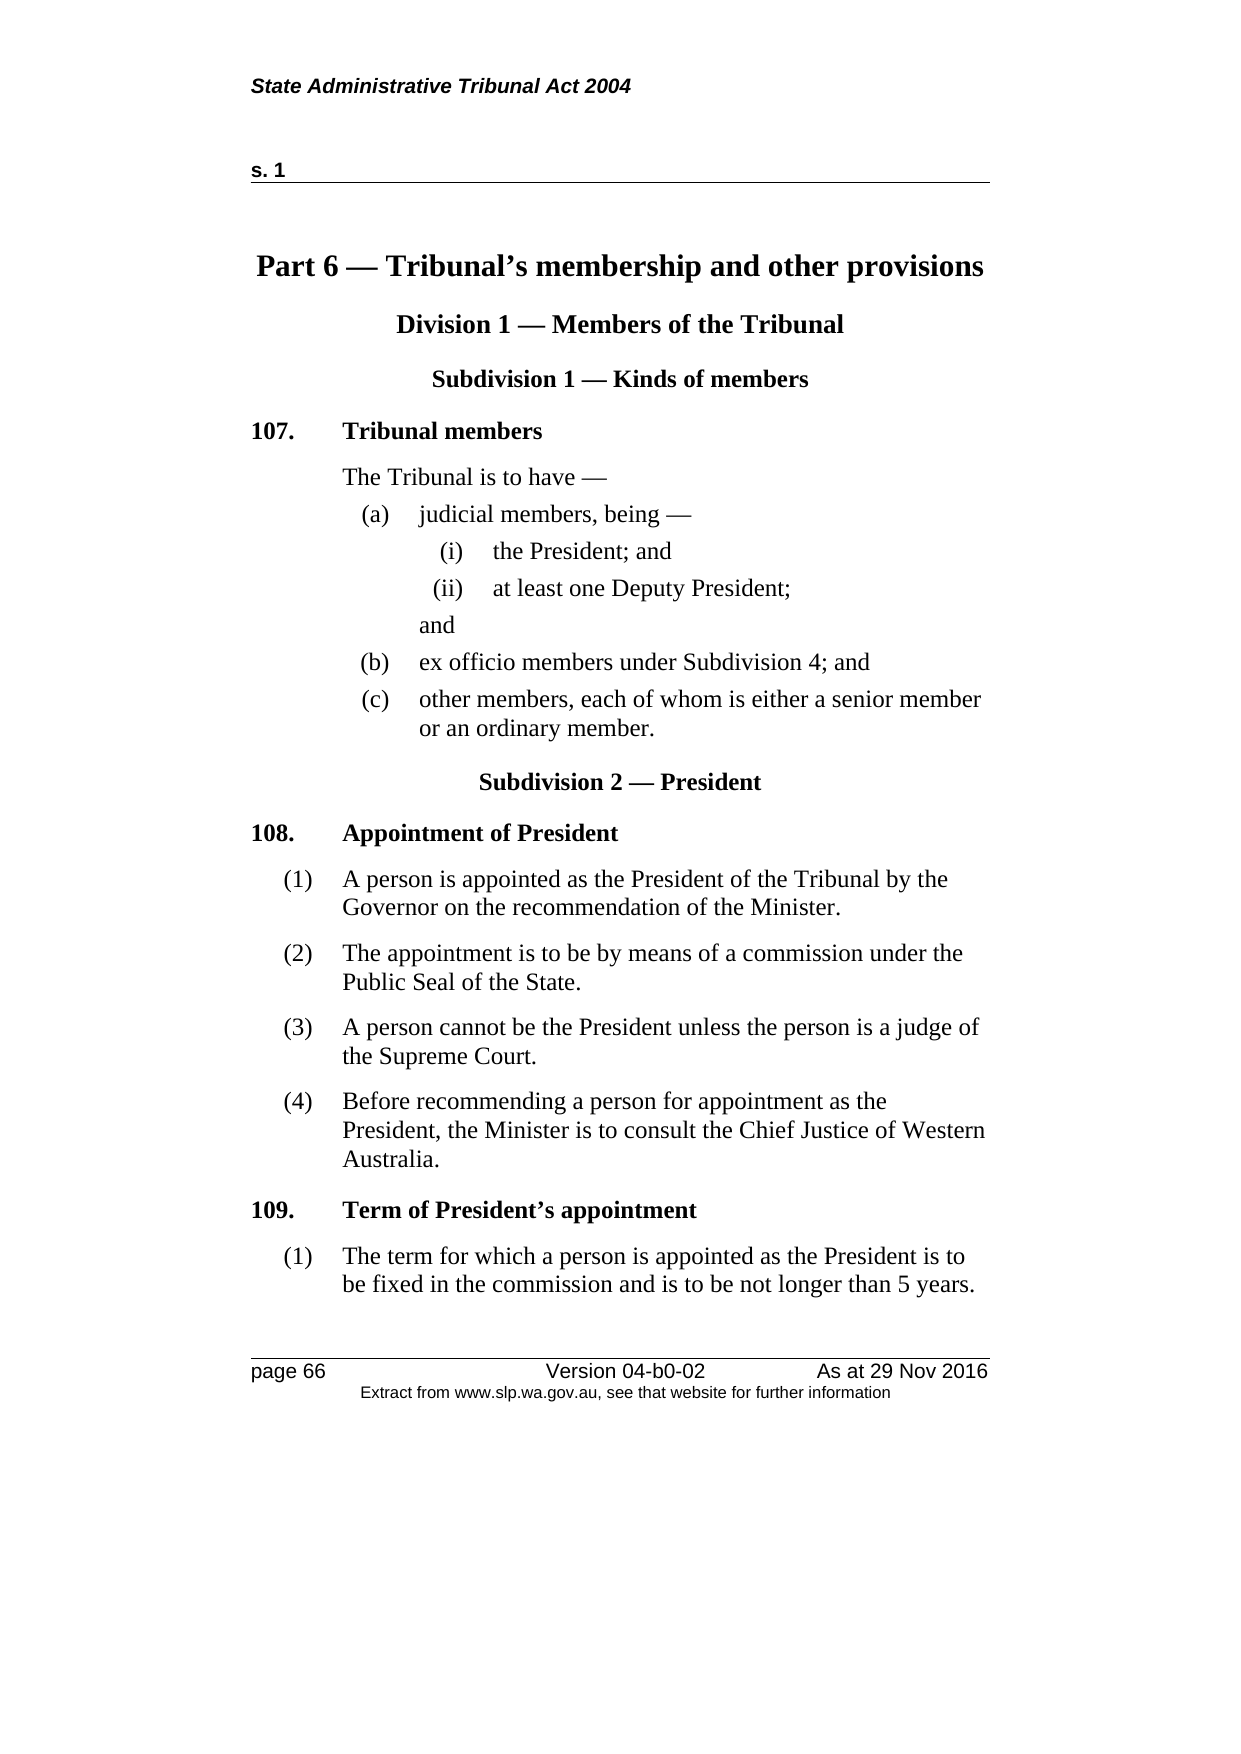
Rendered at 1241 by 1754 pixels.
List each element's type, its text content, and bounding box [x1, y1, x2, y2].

text (1) The term for which a person is appointed as the President is to be fixed in the commission and is to be not longer than 5 years. [251, 1241, 990, 1298]
text (3) A person cannot be the President unless the person is a judge of the Supreme Court. [251, 1012, 990, 1069]
text (c) other members, each of whom is either a senior member or an ordinary member. [251, 684, 990, 742]
text (b) ex officio members under Subdivision 4; and [251, 647, 990, 676]
text (4) Before recommending a person for appointment as the President, the Minister is to consult the Chief Justice of Western Australia. [251, 1086, 990, 1172]
text and [251, 610, 990, 639]
subtitle Division 1 — Members of the Tribunal [251, 308, 990, 339]
text (i) the President; and [251, 536, 990, 564]
text (1) A person is appointed as the President of the Tribunal by the Governor on the recommendation of the Minister. [251, 864, 990, 921]
text (2) The appointment is to be by means of a commission under the Public Seal of the State. [251, 938, 990, 995]
subtitle 109. Term of President’s appointment [251, 1195, 990, 1224]
text (a) judicial members, being — [251, 499, 990, 527]
subtitle Part 6 — Tribunal’s membership and other provisions [251, 247, 990, 283]
subtitle 108. Appointment of President [251, 818, 990, 847]
subtitle Subdivision 1 — Kinds of members [251, 364, 990, 393]
text (ii) at least one Deputy President; [251, 573, 990, 602]
subtitle Subdivision 2 — President [251, 767, 990, 795]
text The Tribunal is to have — [251, 462, 990, 490]
subtitle 107. Tribunal members [251, 416, 990, 445]
